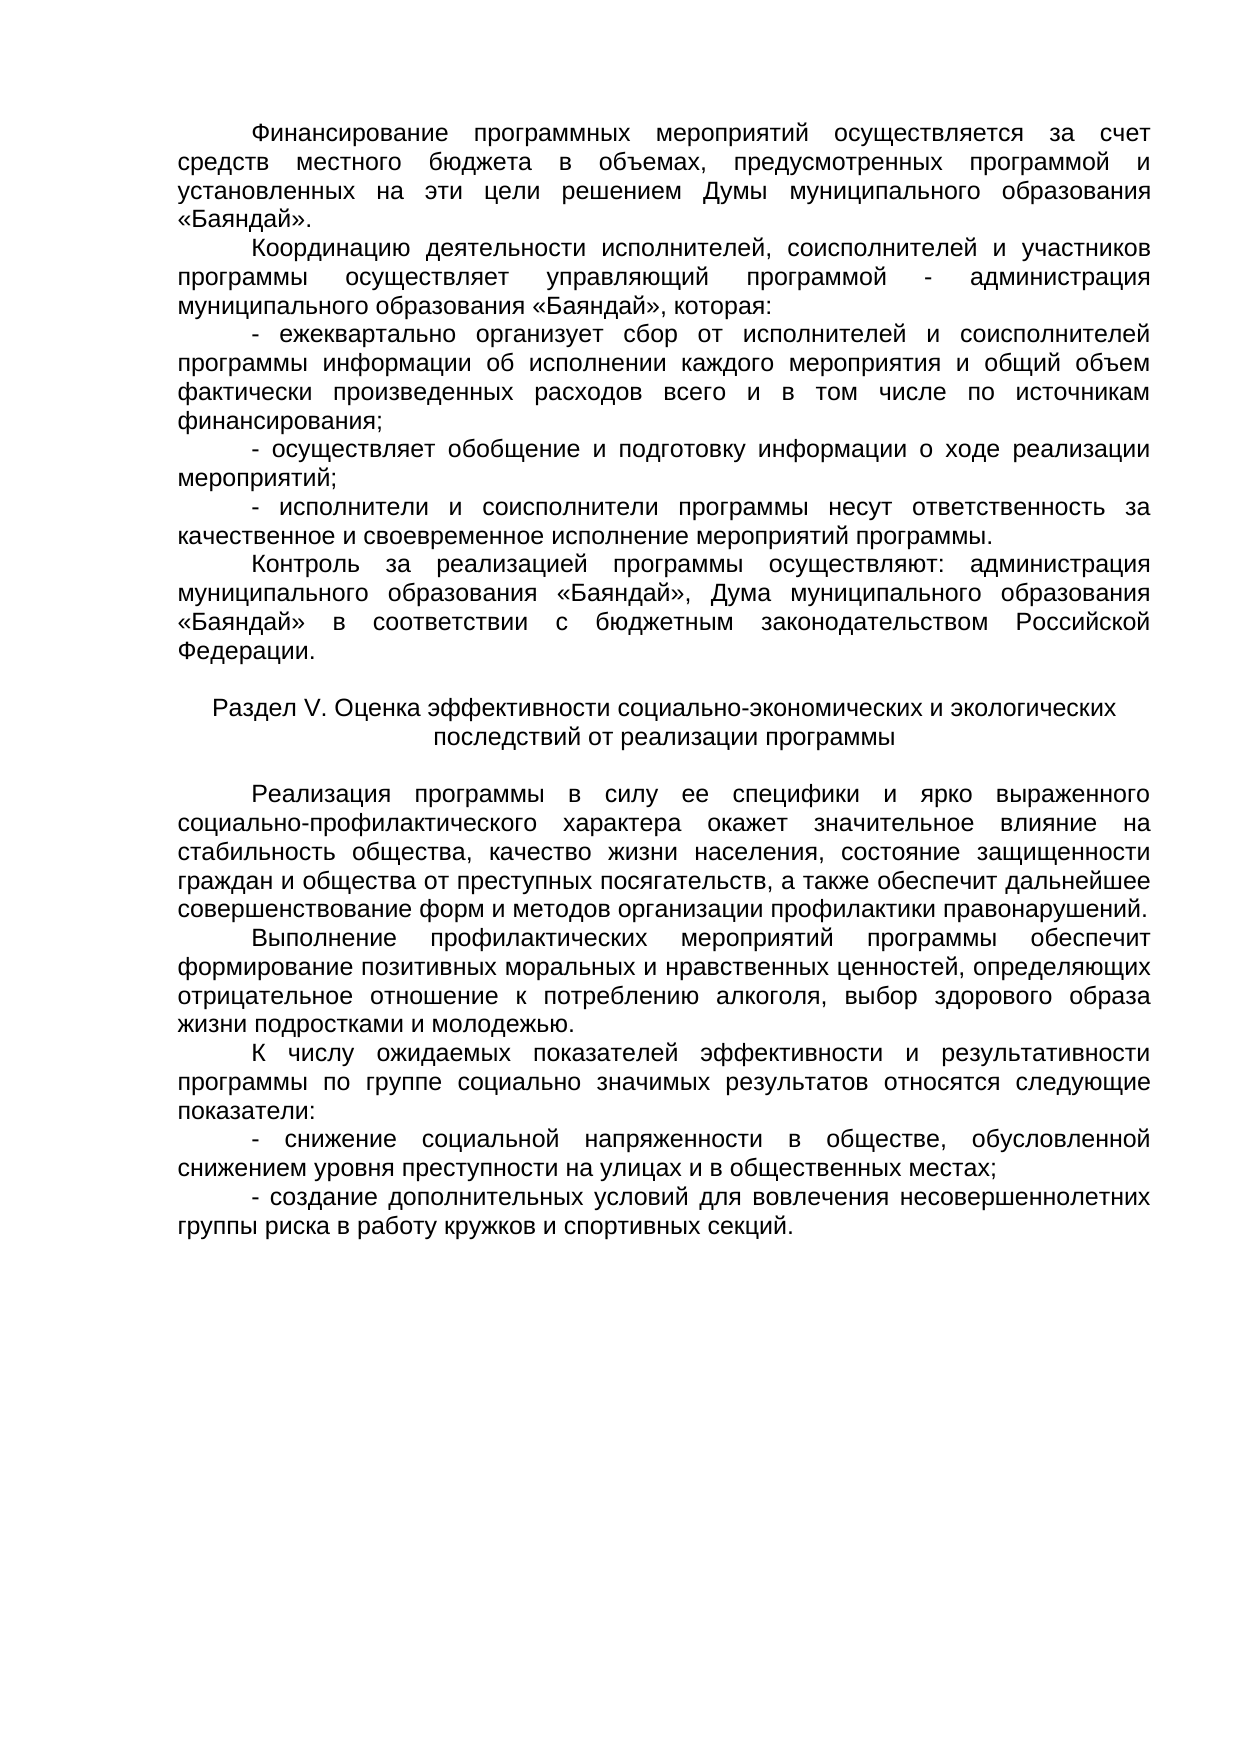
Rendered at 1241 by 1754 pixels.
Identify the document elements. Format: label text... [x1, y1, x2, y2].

text Раздел V. Оценка эффективности социально-экономических и экологических последствий от реализации программы [177, 693, 1152, 751]
text Координацию деятельности исполнителей, соисполнителей и участников программы осуществляет управляющий программой - администрация муниципального образования «Баяндай», которая: [177, 233, 1152, 319]
text Реализация программы в силу ее специфики и ярко выраженного социально-профилактического характера окажет значительное влияние на стабильность общества, качество жизни населения, состояние защищенности граждан и общества от преступных посягательств, а также обеспечит дальнейшее совершенствование форм и методов организации профилактики правонарушений. [177, 779, 1152, 923]
text - осуществляет обобщение и подготовку информации о ходе реализации мероприятий; [177, 434, 1152, 492]
text Выполнение профилактических мероприятий программы обеспечит формирование позитивных моральных и нравственных ценностей, определяющих отрицательное отношение к потреблению алкоголя, выбор здорового образа жизни подростками и молодежью. [177, 923, 1152, 1038]
text Финансирование программных мероприятий осуществляется за счет средств местного бюджета в объемах, предусмотренных программой и установленных на эти цели решением Думы муниципального образования «Баяндай». [177, 118, 1152, 233]
text - создание дополнительных условий для вовлечения несовершеннолетних группы риска в работу кружков и спортивных секций. [177, 1182, 1152, 1239]
text Контроль за реализацией программы осуществляют: администрация муниципального образования «Баяндай», Дума муниципального образования «Баяндай» в соответствии с бюджетным законодательством Российской Федерации. [177, 549, 1152, 664]
text - исполнители и соисполнители программы несут ответственность за качественное и своевременное исполнение мероприятий программы. [177, 492, 1152, 549]
text - снижение социальной напряженности в обществе, обусловленной снижением уровня преступности на улицах и в общественных местах; [177, 1124, 1152, 1182]
text - ежеквартально организует сбор от исполнителей и соисполнителей программы информации об исполнении каждого мероприятия и общий объем фактически произведенных расходов всего и в том числе по источникам финансирования; [177, 319, 1152, 434]
text К числу ожидаемых показателей эффективности и результативности программы по группе социально значимых результатов относятся следующие показатели: [177, 1038, 1152, 1124]
